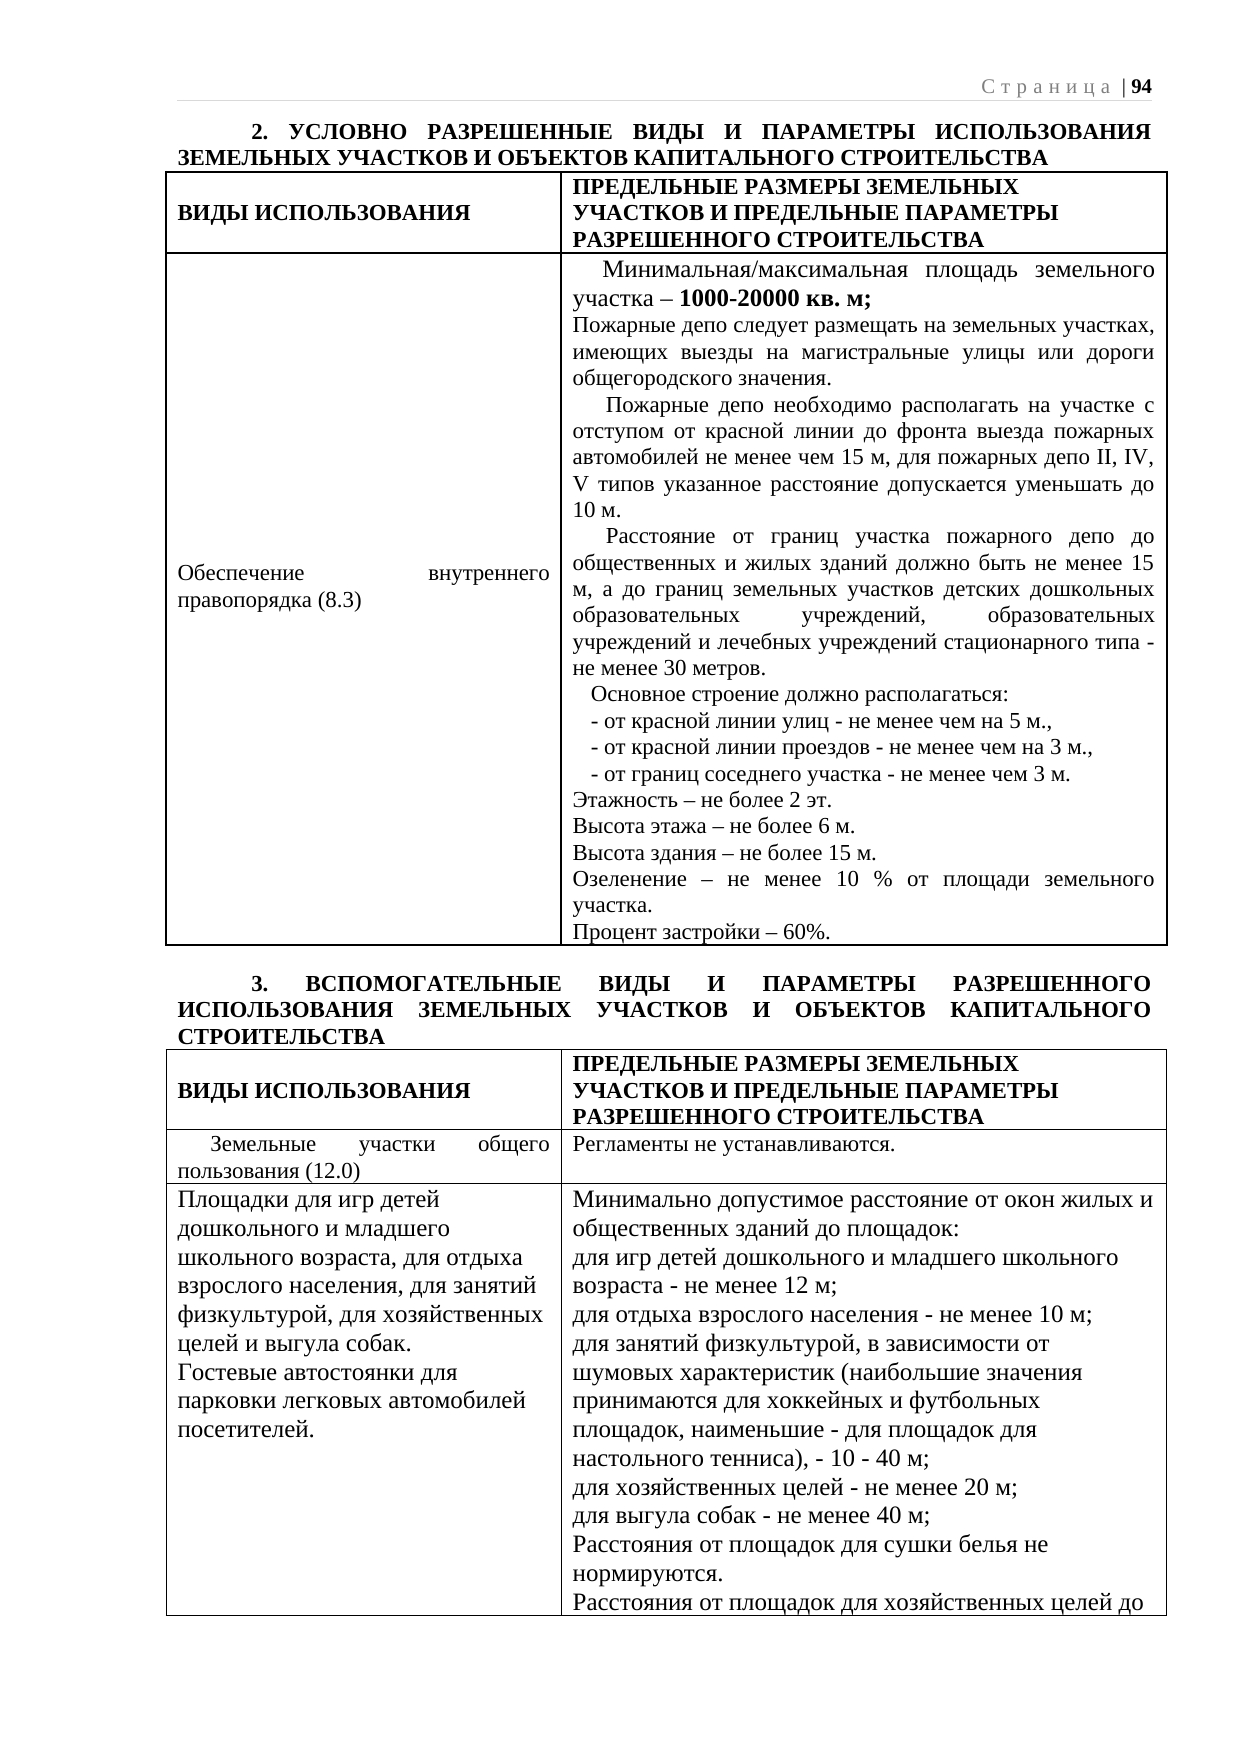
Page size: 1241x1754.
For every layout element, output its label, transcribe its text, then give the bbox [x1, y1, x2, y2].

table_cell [562, 1184, 1166, 1615]
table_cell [167, 1184, 561, 1615]
table_cell Обеспечение внутреннего правопорядка (8.3) [167, 254, 560, 944]
table_cell Земельные участки общего пользования (12.0) [167, 1130, 561, 1183]
table_header ПРЕДЕЛЬНЫЕ РАЗМЕРЫ ЗЕМЕЛЬНЫХ УЧАСТКОВ И ПРЕДЕЛЬНЫЕ ПАРАМЕТРЫ РАЗРЕШЕННОГО СТРОИТЕЛЬСТВА [562, 1050, 1166, 1129]
text 3. ВСПОМОГАТЕЛЬНЫЕ ВИДЫ И ПАРАМЕТРЫ РАЗРЕШЕННОГО ИСПОЛЬЗОВАНИЯ ЗЕМЕЛЬНЫХ УЧАСТКОВ И ОБЪЕКТОВ КАПИТАЛЬНОГО СТРОИТЕЛЬСТВА [177, 970, 1152, 1049]
table_header ВИДЫ ИСПОЛЬЗОВАНИЯ [167, 173, 560, 252]
table_cell Регламенты не устанавливаются. [562, 1130, 1166, 1183]
table_header ВИДЫ ИСПОЛЬЗОВАНИЯ [167, 1050, 561, 1129]
table_header ПРЕДЕЛЬНЫЕ РАЗМЕРЫ ЗЕМЕЛЬНЫХ УЧАСТКОВ И ПРЕДЕЛЬНЫЕ ПАРАМЕТРЫ РАЗРЕШЕННОГО СТРОИТЕЛЬСТВА [562, 173, 1166, 252]
text 2. УСЛОВНО РАЗРЕШЕННЫЕ ВИДЫ И ПАРАМЕТРЫ ИСПОЛЬЗОВАНИЯ ЗЕМЕЛЬНЫХ УЧАСТКОВ И ОБЪЕКТОВ КАПИТАЛЬНОГО СТРОИТЕЛЬСТВА [177, 118, 1152, 171]
table_cell Минимальная/максимальная площадь земельного участка – 1000-20000 кв. м; Пожарные депо следует размещать на земельных участках, имеющих выезды на магистральные улицы или дороги общегородского значения. Пожарные депо необходимо располагать на участке с отступом от красной линии до фронта выезда пожарных автомобилей не менее чем 15 м, для пожарных депо II, IV, V типов указанное расстояние допускается уменьшать до 10 м. Расстояние от границ участка пожарного депо до общественных и жилых зданий должно быть не менее 15 м, а до границ земельных участков детских дошкольных образовательных учреждений, образовательных учреждений и лечебных учреждений стационарного типа - не менее 30 метров. Основное строение должно располагаться: - от красной линии улиц - не менее чем на 5 м., - от красной линии проездов - не менее чем на 3 м., - от границ соседнего участка - не менее чем 3 м. Этажность – не более 2 эт. Высота этажа – не более 6 м. Высота здания – не более 15 м. Озеленение – не менее 10 % от площади земельного участка. Процент застройки – 60%. [562, 254, 1166, 944]
